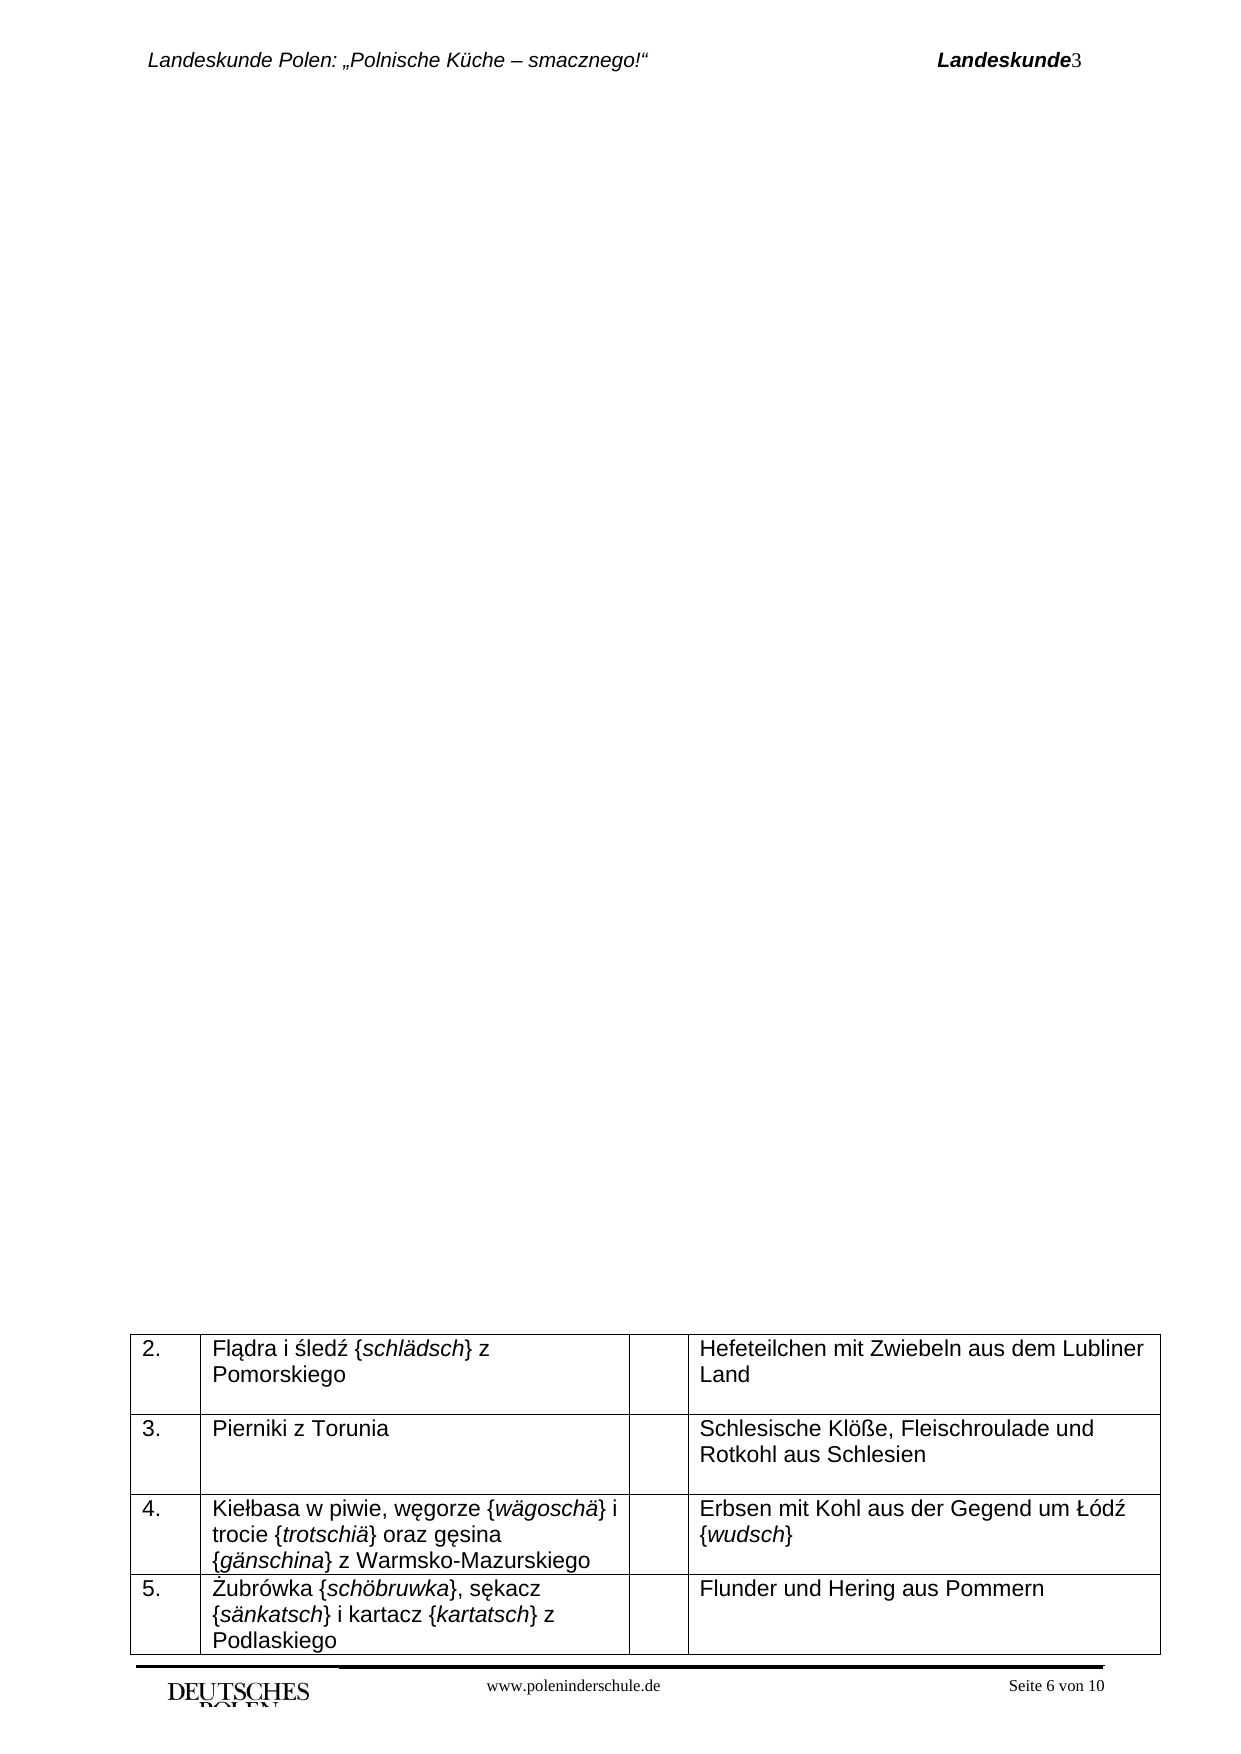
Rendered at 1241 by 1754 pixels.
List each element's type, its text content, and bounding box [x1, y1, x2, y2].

table_cell Erbsen mit Kohl aus der Gegend um Łódź {wudsch} [689, 1495, 1160, 1574]
table_cell 3. [131, 1415, 200, 1494]
table_cell Flądra i śledź {schlädsch} z Pomorskiego [201, 1335, 629, 1413]
table_cell [630, 1415, 688, 1494]
table_cell Kiełbasa w piwie, węgorze {wägoschä} i trocie {trotschiä} oraz gęsina {gänschina} z Warmsko-Mazurskiego [201, 1495, 629, 1574]
table_cell Flunder und Hering aus Pommern [689, 1575, 1160, 1654]
table_cell [630, 1335, 688, 1413]
table_cell Hefeteilchen mit Zwiebeln aus dem Lubliner Land [689, 1335, 1160, 1413]
table_cell 2. [131, 1335, 200, 1413]
table_cell Pierniki z Torunia [201, 1415, 629, 1494]
table_cell [630, 1495, 688, 1574]
picture [135, 1668, 339, 1707]
table_cell [630, 1575, 688, 1654]
table_cell 4. [131, 1495, 200, 1574]
table_cell Żubrówka {schöbruwka}, sękacz {sänkatsch} i kartacz {kartatsch} z Podlaskiego [201, 1575, 629, 1654]
table_cell Schlesische Klöße, Fleischroulade und Rotkohl aus Schlesien [689, 1415, 1160, 1494]
table_cell 5. [131, 1575, 200, 1654]
